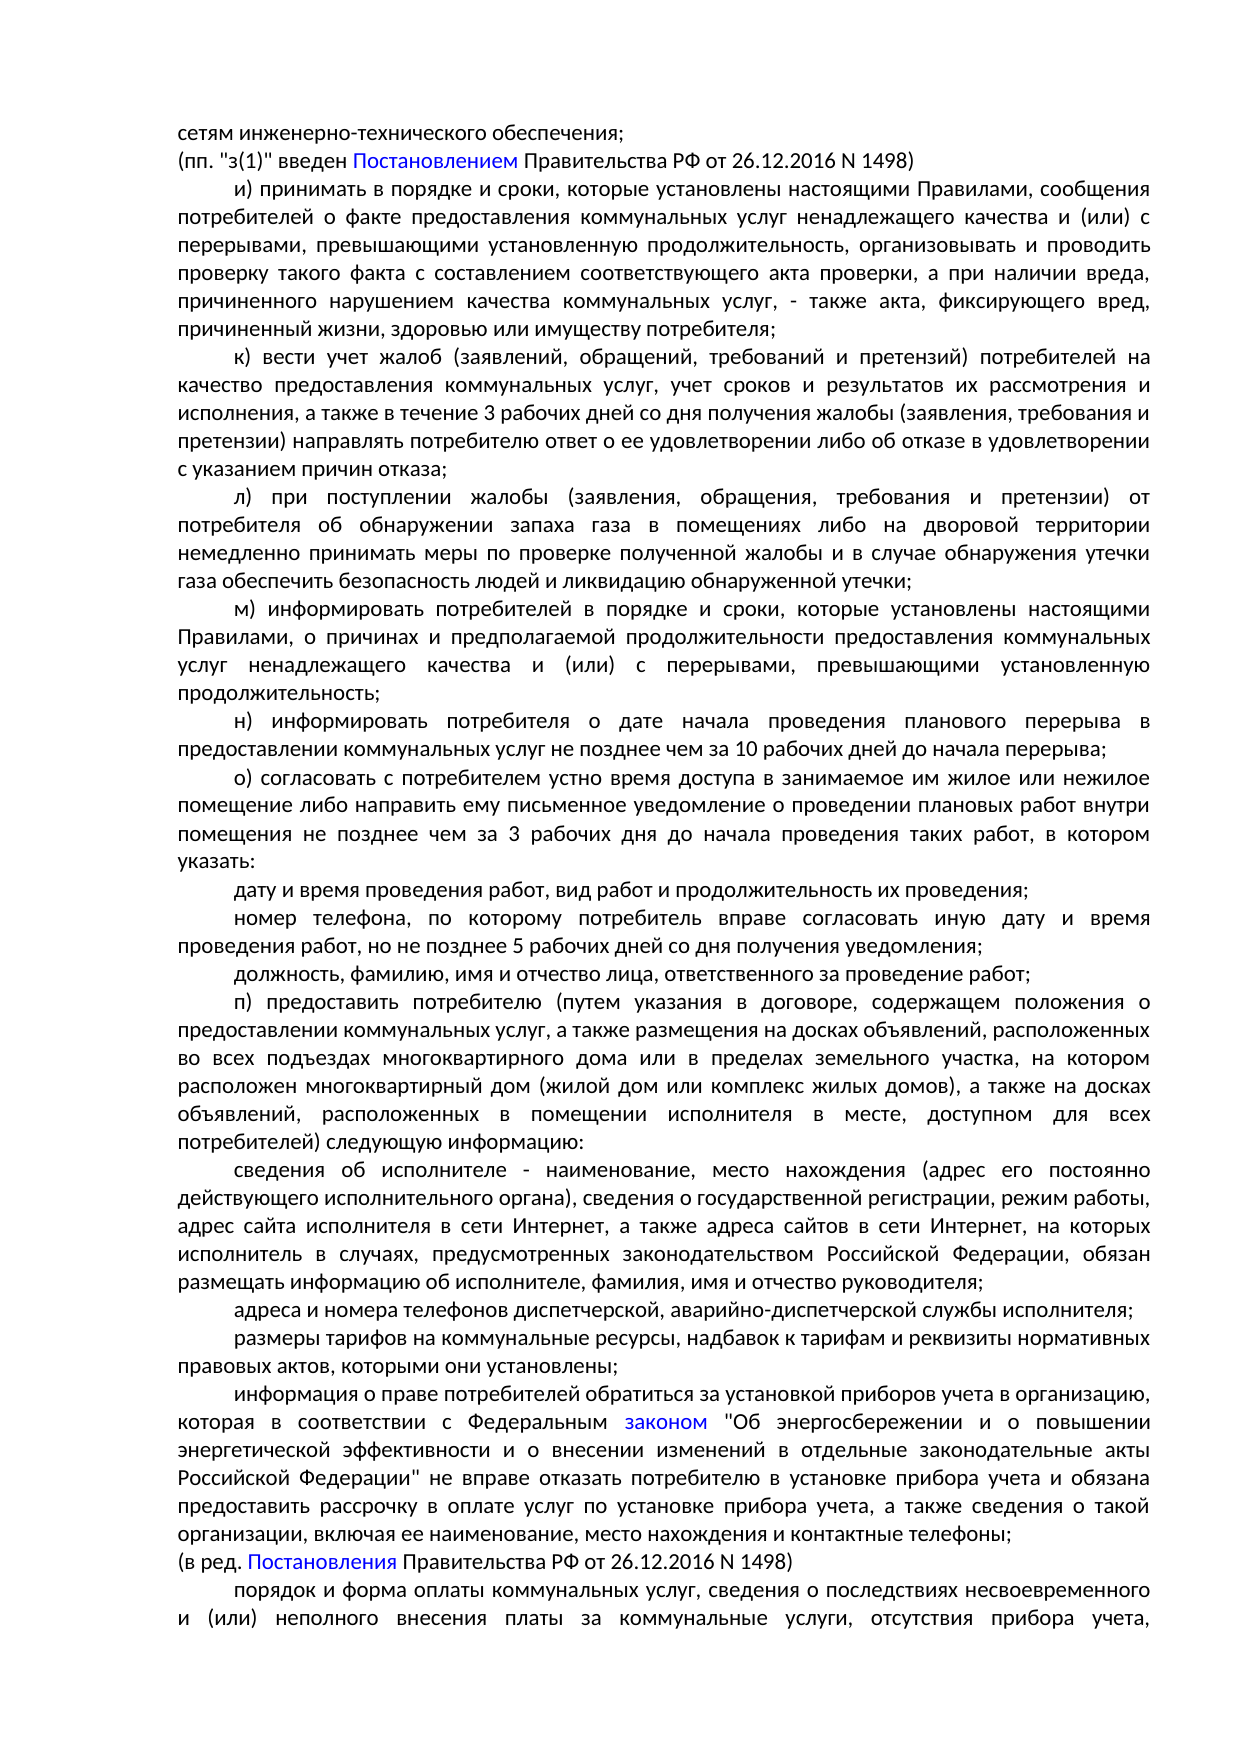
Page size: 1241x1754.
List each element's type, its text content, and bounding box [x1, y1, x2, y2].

text м) информировать потребителей в порядке и сроки, которые установлены настоящими Правилами, о причинах и предполагаемой продолжительности предоставления коммунальных услуг ненадлежащего качества и (или) с перерывами, превышающими установленную продолжительность; [177, 594, 1152, 707]
text о) согласовать с потребителем устно время доступа в занимаемое им жилое или нежилое помещение либо направить ему письменное уведомление о проведении плановых работ внутри помещения не позднее чем за 3 рабочих дня до начала проведения таких работ, в котором указать: [177, 763, 1152, 875]
text н) информировать потребителя о дате начала проведения планового перерыва в предоставлении коммунальных услуг не позднее чем за 10 рабочих дней до начала перерыва; [177, 707, 1152, 763]
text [177, 118, 1152, 146]
text сведения об исполнителе - наименование, место нахождения (адрес его постоянно действующего исполнительного органа), сведения о государственной регистрации, режим работы, адрес сайта исполнителя в сети Интернет, а также адреса сайтов в сети Интернет, на которых исполнитель в случаях, предусмотренных законодательством Российской Федерации, обязан размещать информацию об исполнителе, фамилия, имя и отчество руководителя; [177, 1155, 1152, 1295]
text (пп. "з(1)" введен Постановлением Правительства РФ от 26.12.2016 N 1498) [177, 146, 1152, 174]
text номер телефона, по которому потребитель вправе согласовать иную дату и время проведения работ, но не позднее 5 рабочих дней со дня получения уведомления; [177, 903, 1152, 959]
text п) предоставить потребителю (путем указания в договоре, содержащем положения о предоставлении коммунальных услуг, а также размещения на досках объявлений, расположенных во всех подъездах многоквартирного дома или в пределах земельного участка, на котором расположен многоквартирный дом (жилой дом или комплекс жилых домов), а также на досках объявлений, расположенных в помещении исполнителя в месте, доступном для всех потребителей) следующую информацию: [177, 987, 1152, 1155]
text должность, фамилию, имя и отчество лица, ответственного за проведение работ; [177, 959, 1152, 987]
text и) принимать в порядке и сроки, которые установлены настоящими Правилами, сообщения потребителей о факте предоставления коммунальных услуг ненадлежащего качества и (или) с перерывами, превышающими установленную продолжительность, организовывать и проводить проверку такого факта с составлением соответствующего акта проверки, а при наличии вреда, причиненного нарушением качества коммунальных услуг, - также акта, фиксирующего вред, причиненный жизни, здоровью или имуществу потребителя; [177, 174, 1152, 342]
text информация о праве потребителей обратиться за установкой приборов учета в организацию, которая в соответствии с Федеральным законом "Об энергосбережении и о повышении энергетической эффективности и о внесении изменений в отдельные законодательные акты Российской Федерации" не вправе отказать потребителю в установке прибора учета и обязана предоставить рассрочку в оплате услуг по установке прибора учета, а также сведения о такой организации, включая ее наименование, место нахождения и контактные телефоны; [177, 1379, 1152, 1547]
text к) вести учет жалоб (заявлений, обращений, требований и претензий) потребителей на качество предоставления коммунальных услуг, учет сроков и результатов их рассмотрения и исполнения, а также в течение 3 рабочих дней со дня получения жалобы (заявления, требования и претензии) направлять потребителю ответ о ее удовлетворении либо об отказе в удовлетворении с указанием причин отказа; [177, 342, 1152, 482]
text л) при поступлении жалобы (заявления, обращения, требования и претензии) от потребителя об обнаружении запаха газа в помещениях либо на дворовой территории немедленно принимать меры по проверке полученной жалобы и в случае обнаружения утечки газа обеспечить безопасность людей и ликвидацию обнаруженной утечки; [177, 482, 1152, 594]
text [177, 1575, 1152, 1631]
text дату и время проведения работ, вид работ и продолжительность их проведения; [177, 875, 1152, 903]
text (в ред. Постановления Правительства РФ от 26.12.2016 N 1498) [177, 1547, 1152, 1575]
text адреса и номера телефонов диспетчерской, аварийно-диспетчерской службы исполнителя; [177, 1295, 1152, 1323]
text размеры тарифов на коммунальные ресурсы, надбавок к тарифам и реквизиты нормативных правовых актов, которыми они установлены; [177, 1323, 1152, 1379]
